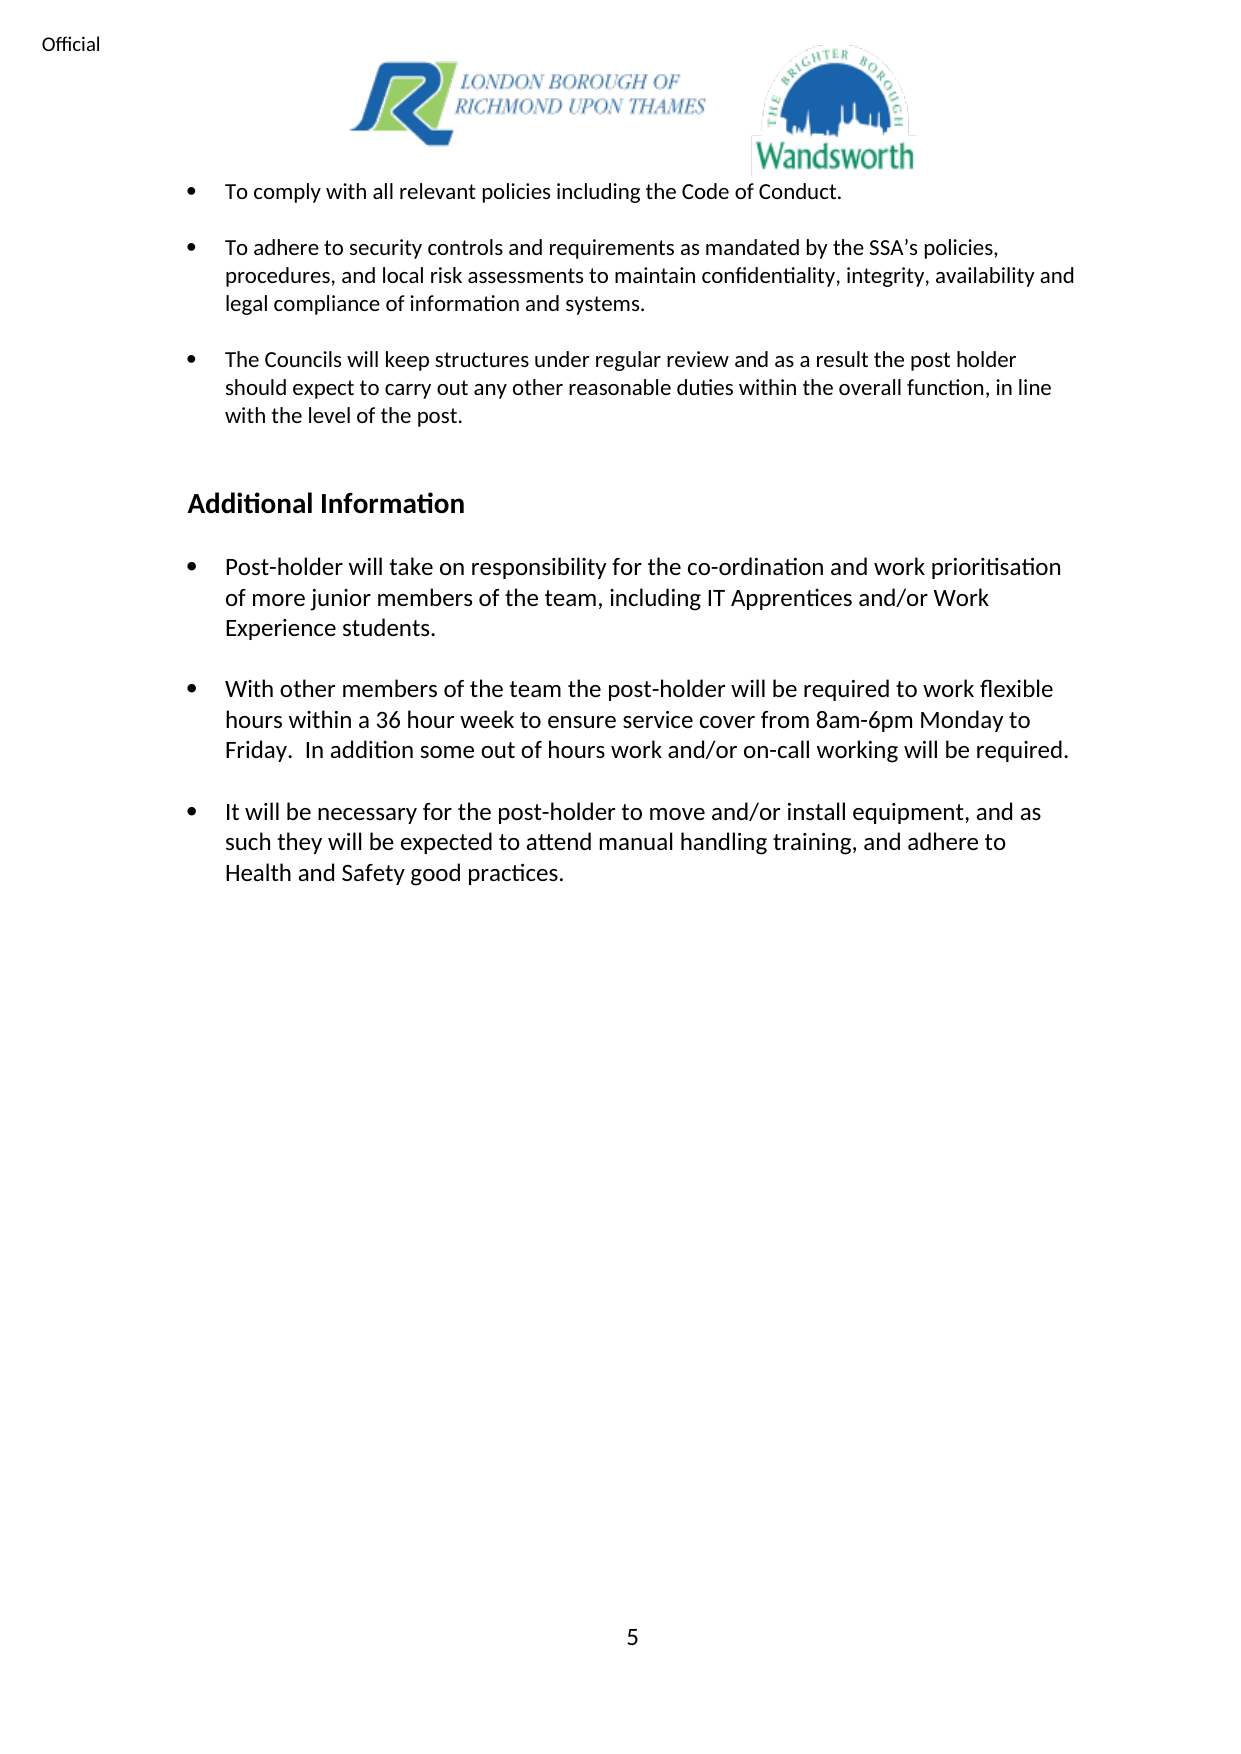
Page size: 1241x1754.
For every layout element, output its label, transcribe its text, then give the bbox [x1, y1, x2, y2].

text Additional Information [187, 485, 1078, 521]
list To comply with all relevant policies including the Code of Conduct. [187, 177, 1078, 205]
list With other members of the team the post-holder will be required to work flexible hours within a 36 hour week to ensure service cover from 8am-6pm Monday to Friday. In addition some out of hours work and/or on-call working will be required. [187, 674, 1078, 765]
list It will be necessary for the post-holder to move and/or install equipment, and as such they will be expected to attend manual handling training, and adhere to Health and Safety good practices. [187, 796, 1078, 887]
list To adhere to security controls and requirements as mandated by the SSA’s policies, procedures, and local risk assessments to maintain confidentiality, integrity, availability and legal compliance of information and systems. [187, 233, 1078, 317]
list Post-holder will take on responsibility for the co-ordination and work prioritisation of more junior members of the team, including IT Apprentices and/or Work Experience students. [187, 552, 1078, 643]
list The Councils will keep structures under regular review and as a result the post holder should expect to carry out any other reasonable duties within the overall function, in line with the level of the post. [187, 345, 1078, 429]
